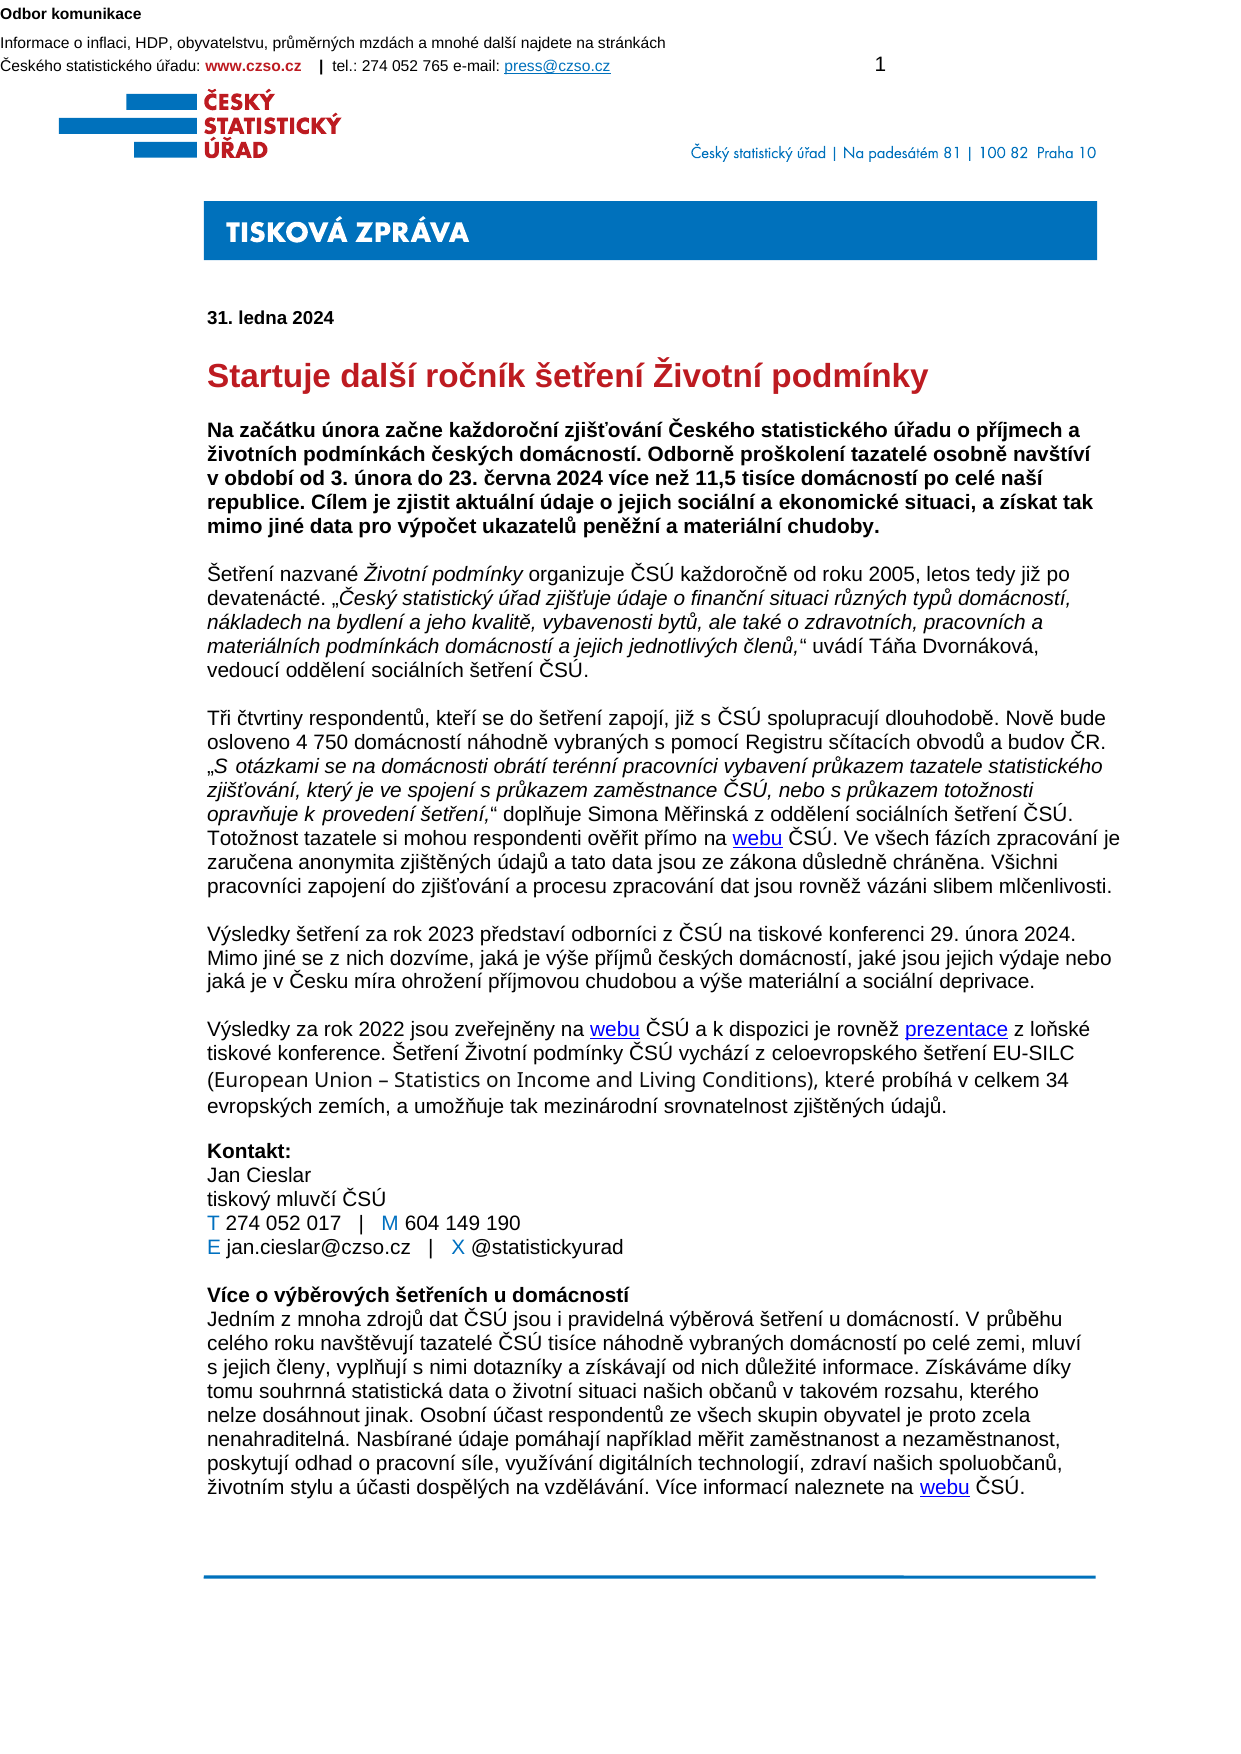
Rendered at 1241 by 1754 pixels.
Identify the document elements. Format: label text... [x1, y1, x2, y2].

text Výsledky šetření za rok 2023 představí odborníci z ČSÚ na tiskové konferenci 29. února 2024. Mimo jiné se z nich dozvíme, jaká je výše příjmů českých domácností, jaké jsou jejich výdaje nebo jaká je v Česku míra ohrožení příjmovou chudobou a výše materiální a sociální deprivace. [207, 921, 1122, 993]
text Jedním z mnoha zdrojů dat ČSÚ jsou i pravidelná výběrová šetření u domácností. V průběhu celého roku navštěvují tazatelé ČSÚ tisíce náhodně vybraných domácností po celé zemi, mluví s jejich členy, vyplňují s nimi dotazníky a získávají od nich důležité informace. Získáváme díky tomu souhrnná statistická data o životní situaci našich občanů v takovém rozsahu, kterého nelze dosáhnout jinak. Osobní účast respondentů ze všech skupin obyvatel je proto zcela nenahraditelná. Nasbírané údaje pomáhají například měřit zaměstnanost a nezaměstnanost, poskytují odhad o pracovní síle, využívání digitálních technologií, zdraví našich spoluobčanů, životním stylu a účasti dospělých na vzdělávání. Více informací naleznete na webu ČSÚ. [207, 1307, 1092, 1498]
text Na začátku února začne každoroční zjišťování Českého statistického úřadu o příjmech a životních podmínkách českých domácností. Odborně proškolení tazatelé osobně navštíví v období od 3. února do 23. června 2024 více než 11,5 tisíce domácností po celé naší republice. Cílem je zjistit aktuální údaje o jejich sociální a ekonomické situaci, a získat tak mimo jiné data pro výpočet ukazatelů peněžní a materiální chudoby. [207, 418, 1122, 538]
text Jan Cieslar [207, 1163, 1092, 1187]
text tiskový mluvčí ČSÚ [207, 1187, 1092, 1211]
text Tři čtvrtiny respondentů, kteří se do šetření zapojí, již s ČSÚ spolupracují dlouhodobě. Nově bude osloveno 4 750 domácností náhodně vybraných s pomocí Registru sčítacích obvodů a budov ČR. „S otázkami se na domácnosti obrátí terénní pracovníci vybavení průkazem tazatele statistického zjišťování, který je ve spojení s průkazem zaměstnance ČSÚ, nebo s průkazem totožnosti opravňuje k provedení šetření,“ doplňuje Simona Měřinská z oddělení sociálních šetření ČSÚ. Totožnost tazatele si mohou respondenti ověřit přímo na webu ČSÚ. Ve všech fázích zpracování je zaručena anonymita zjištěných údajů a tato data jsou ze zákona důsledně chráněna. Všichni pracovníci zapojení do zjišťování a procesu zpracování dat jsou rovněž vázáni slibem mlčenlivosti. [207, 706, 1122, 897]
text Šetření nazvané Životní podmínky organizuje ČSÚ každoročně od roku 2005, letos tedy již po devatenácté. „Český statistický úřad zjišťuje údaje o finanční situaci různých typů domácností, nákladech na bydlení a jeho kvalitě, vybavenosti bytů, ale také o zdravotních, pracovních a materiálních podmínkách domácností a jejich jednotlivých členů,“ uvádí Táňa Dvornáková, vedoucí oddělení sociálních šetření ČSÚ. [207, 562, 1092, 682]
text Více o výběrových šetřeních u domácností [207, 1283, 1092, 1307]
text Kontakt: [207, 1139, 1092, 1163]
text E jan.cieslar@czso.cz | X @statistickyurad [207, 1235, 1092, 1259]
text Startuje další ročník šetření Životní podmínky [207, 356, 1122, 394]
text 31. ledna 2024 [207, 307, 1092, 329]
text Výsledky za rok 2022 jsou zveřejněny na webu ČSÚ a k dispozici je rovněž prezentace z loňské tiskové konference. Šetření Životní podmínky ČSÚ vychází z celoevropského šetření EU-SILC (European Union – Statistics on Income and Living Conditions), které probíhá v celkem 34 evropských zemích, a umožňuje tak mezinárodní srovnatelnost zjištěných údajů. [207, 1017, 1092, 1117]
text T 274 052 017 | M 604 149 190 [207, 1211, 1092, 1235]
